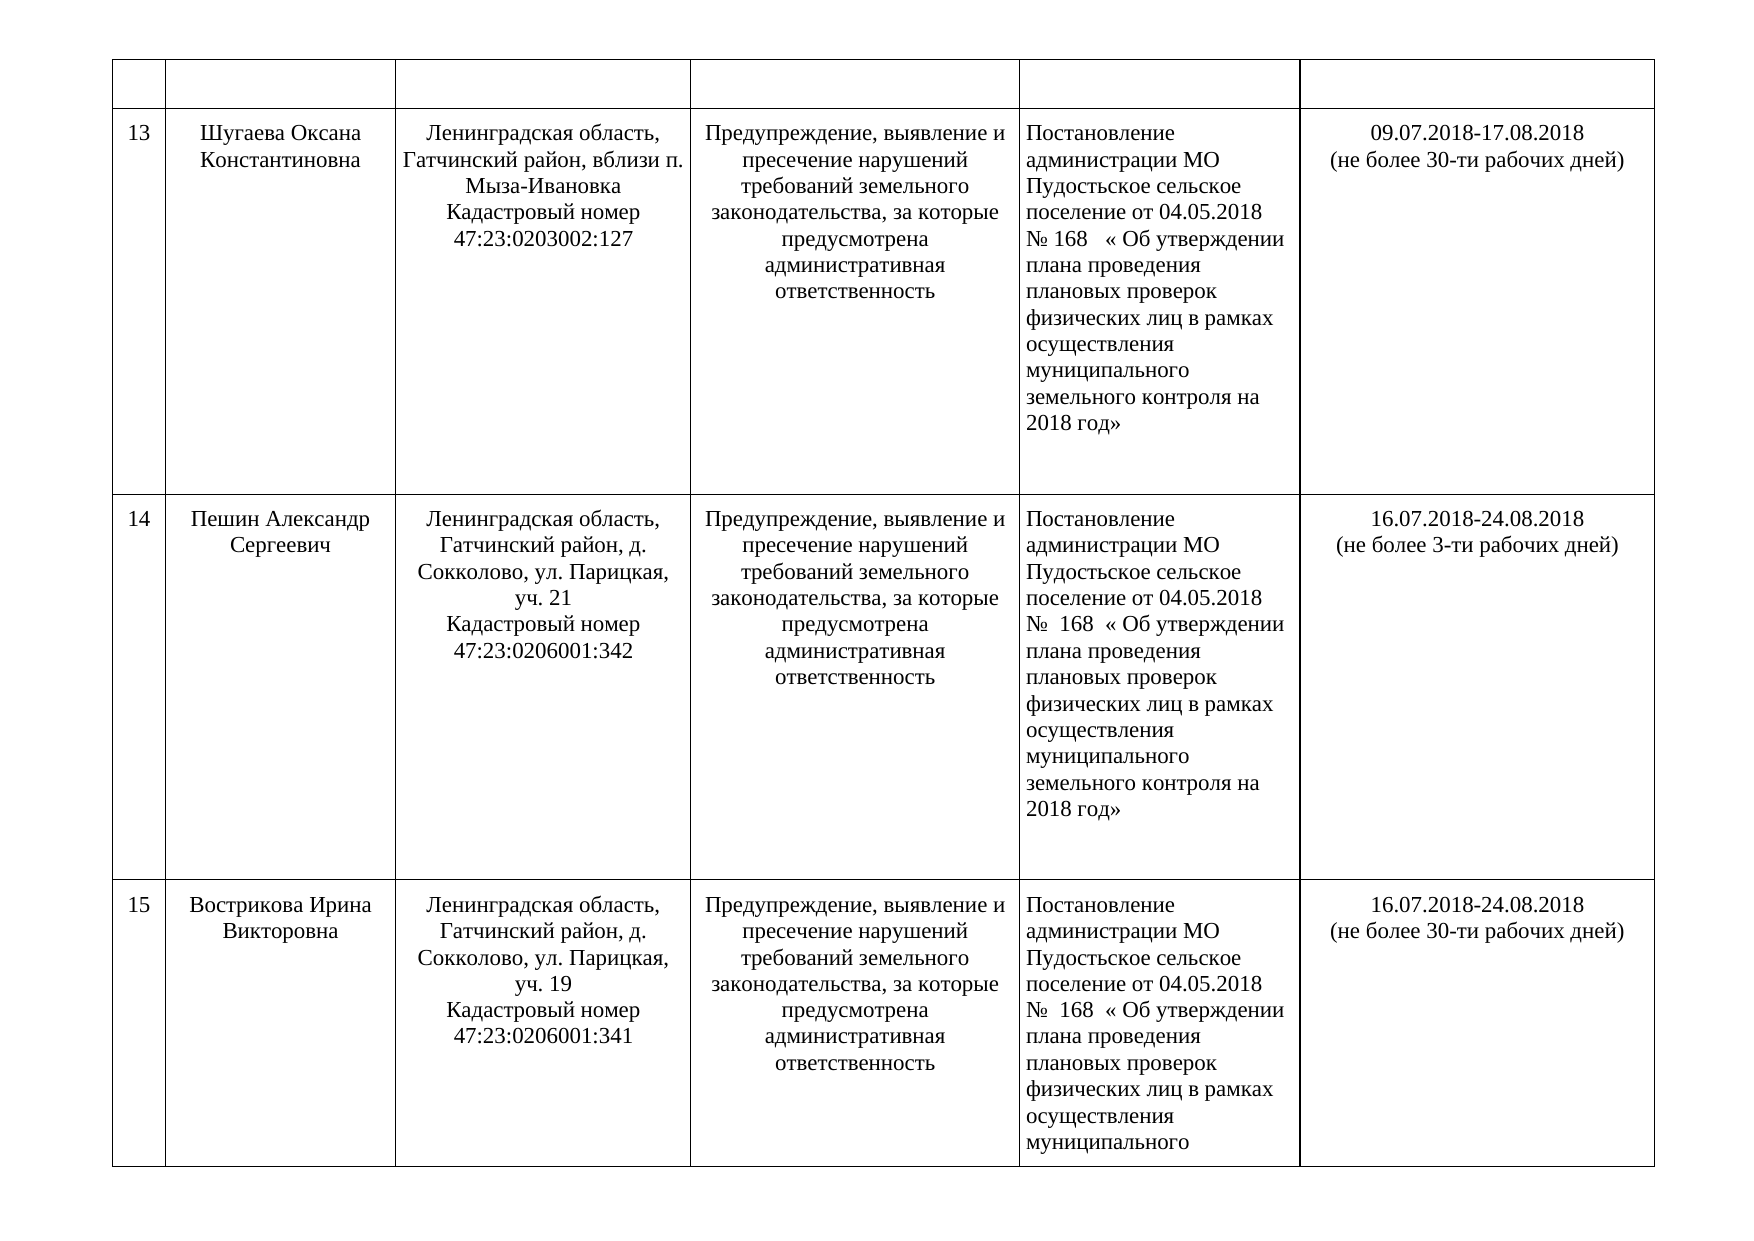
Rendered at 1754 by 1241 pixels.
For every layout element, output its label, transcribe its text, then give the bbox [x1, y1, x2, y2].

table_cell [396, 880, 690, 1166]
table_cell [1020, 880, 1299, 1166]
table_cell 15 [113, 880, 165, 1166]
table_cell 09.07.2018-17.08.2018 (не более 30-ти рабочих дней) [1301, 109, 1654, 493]
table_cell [1301, 880, 1654, 1166]
table_cell Ленинградская область, Гатчинский район, вблизи п. Мыза-Ивановка Кадастровый номер 47:23:0203002:127 [396, 109, 690, 493]
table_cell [691, 60, 1019, 108]
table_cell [166, 60, 395, 108]
table_cell Предупреждение, выявление и пресечение нарушений требований земельного законодательства, за которые предусмотрена административная ответственность [691, 495, 1019, 879]
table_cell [1301, 60, 1654, 108]
table_cell Предупреждение, выявление и пресечение нарушений требований земельного законодательства, за которые предусмотрена административная ответственность [691, 109, 1019, 493]
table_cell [396, 60, 690, 108]
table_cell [691, 880, 1019, 1166]
table_cell Ленинградская область, Гатчинский район, д. Сокколово, ул. Парицкая, уч. 21 Кадастровый номер 47:23:0206001:342 [396, 495, 690, 879]
table_cell 12 [113, 60, 165, 108]
table_cell 13 [113, 109, 165, 493]
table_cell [1020, 60, 1299, 108]
table_cell Пешин Александр Сергеевич [166, 495, 395, 879]
table_cell 14 [113, 495, 165, 879]
table_cell Шугаева Оксана Константиновна [166, 109, 395, 493]
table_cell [166, 880, 395, 1166]
table_cell 16.07.2018-24.08.2018 (не более 3-ти рабочих дней) [1301, 495, 1654, 879]
